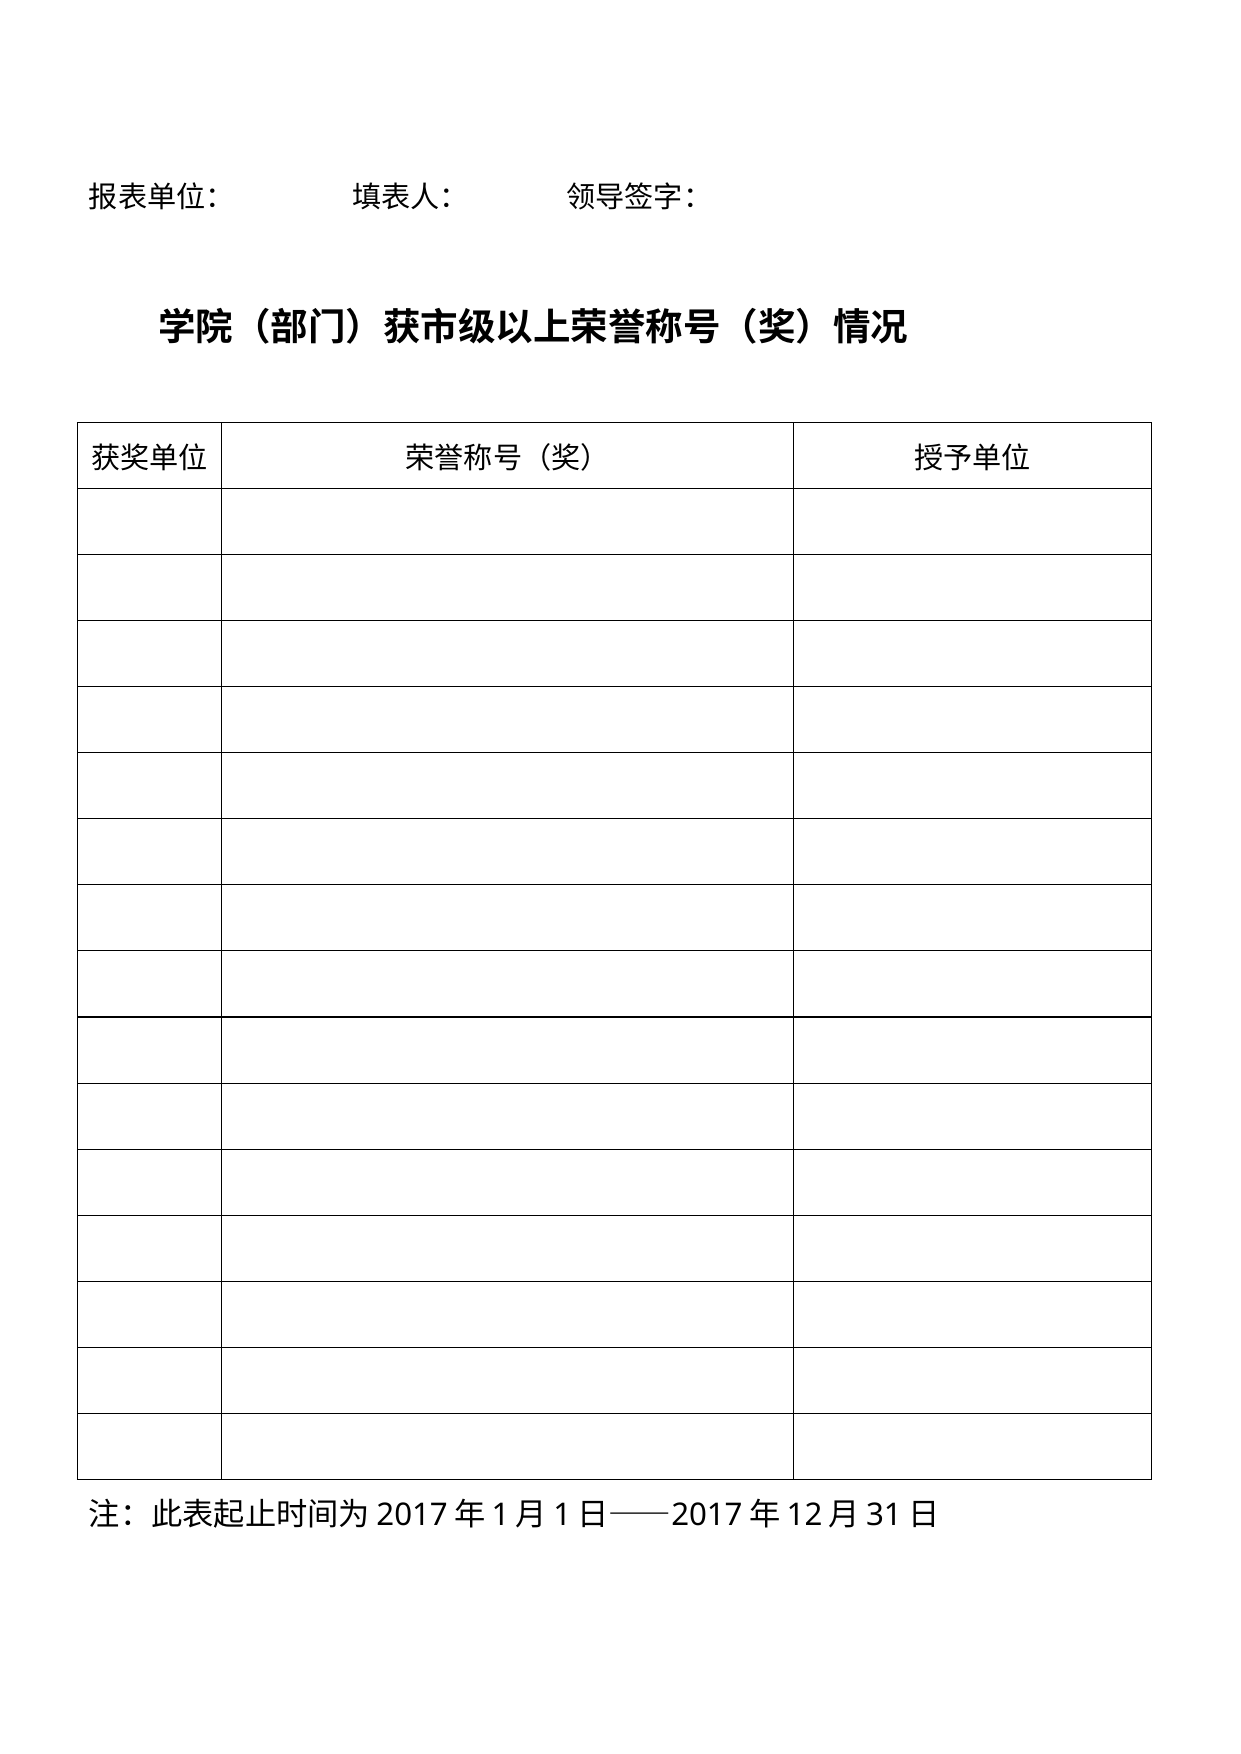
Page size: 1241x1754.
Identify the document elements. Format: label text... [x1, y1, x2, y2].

table_cell [222, 753, 793, 818]
table_header 授予单位 [794, 423, 1151, 488]
table_cell [78, 621, 221, 686]
table_cell [222, 1216, 793, 1281]
table_cell [78, 1414, 221, 1479]
table_header 荣誉称号（奖） [222, 423, 793, 488]
table_cell [78, 1084, 221, 1148]
table_cell [222, 489, 793, 554]
table_cell [78, 753, 221, 818]
table_cell [78, 489, 221, 554]
table_cell [222, 1018, 793, 1082]
table_cell [794, 687, 1151, 752]
table_cell [222, 621, 793, 686]
table_cell [78, 1018, 221, 1082]
table_cell [794, 1282, 1151, 1347]
text 学院（部门）获市级以上荣誉称号（奖）情况 [89, 292, 1152, 357]
table_cell [78, 687, 221, 752]
table_cell [222, 687, 793, 752]
table_cell [794, 555, 1151, 620]
table_cell [78, 1282, 221, 1347]
table_cell [794, 1084, 1151, 1148]
table_cell [78, 819, 221, 884]
table_cell [794, 1150, 1151, 1214]
table_cell [78, 1150, 221, 1214]
table_cell [794, 819, 1151, 884]
table_cell [222, 1414, 793, 1479]
table_cell [794, 621, 1151, 686]
text 注：此表起止时间为2017年1月1日——2017年12月31日 [89, 1480, 1152, 1545]
table_cell [794, 1216, 1151, 1281]
table_cell [222, 885, 793, 950]
table_cell [222, 1282, 793, 1347]
table_cell [794, 1018, 1151, 1082]
table_cell [794, 489, 1151, 554]
table_cell [78, 885, 221, 950]
table_header 获奖单位 [78, 423, 221, 488]
table_cell [78, 951, 221, 1016]
table_cell [222, 951, 793, 1016]
table_cell [794, 1414, 1151, 1479]
table_cell [794, 885, 1151, 950]
table_cell [794, 951, 1151, 1016]
table_cell [222, 1084, 793, 1148]
text 报表单位： 填表人： 领导签字： [89, 162, 1152, 227]
table_cell [78, 555, 221, 620]
table_cell [222, 555, 793, 620]
table_cell [794, 1348, 1151, 1413]
table_cell [222, 819, 793, 884]
table_cell [78, 1348, 221, 1413]
table_cell [222, 1348, 793, 1413]
table_cell [78, 1216, 221, 1281]
table_cell [794, 753, 1151, 818]
table_cell [222, 1150, 793, 1214]
